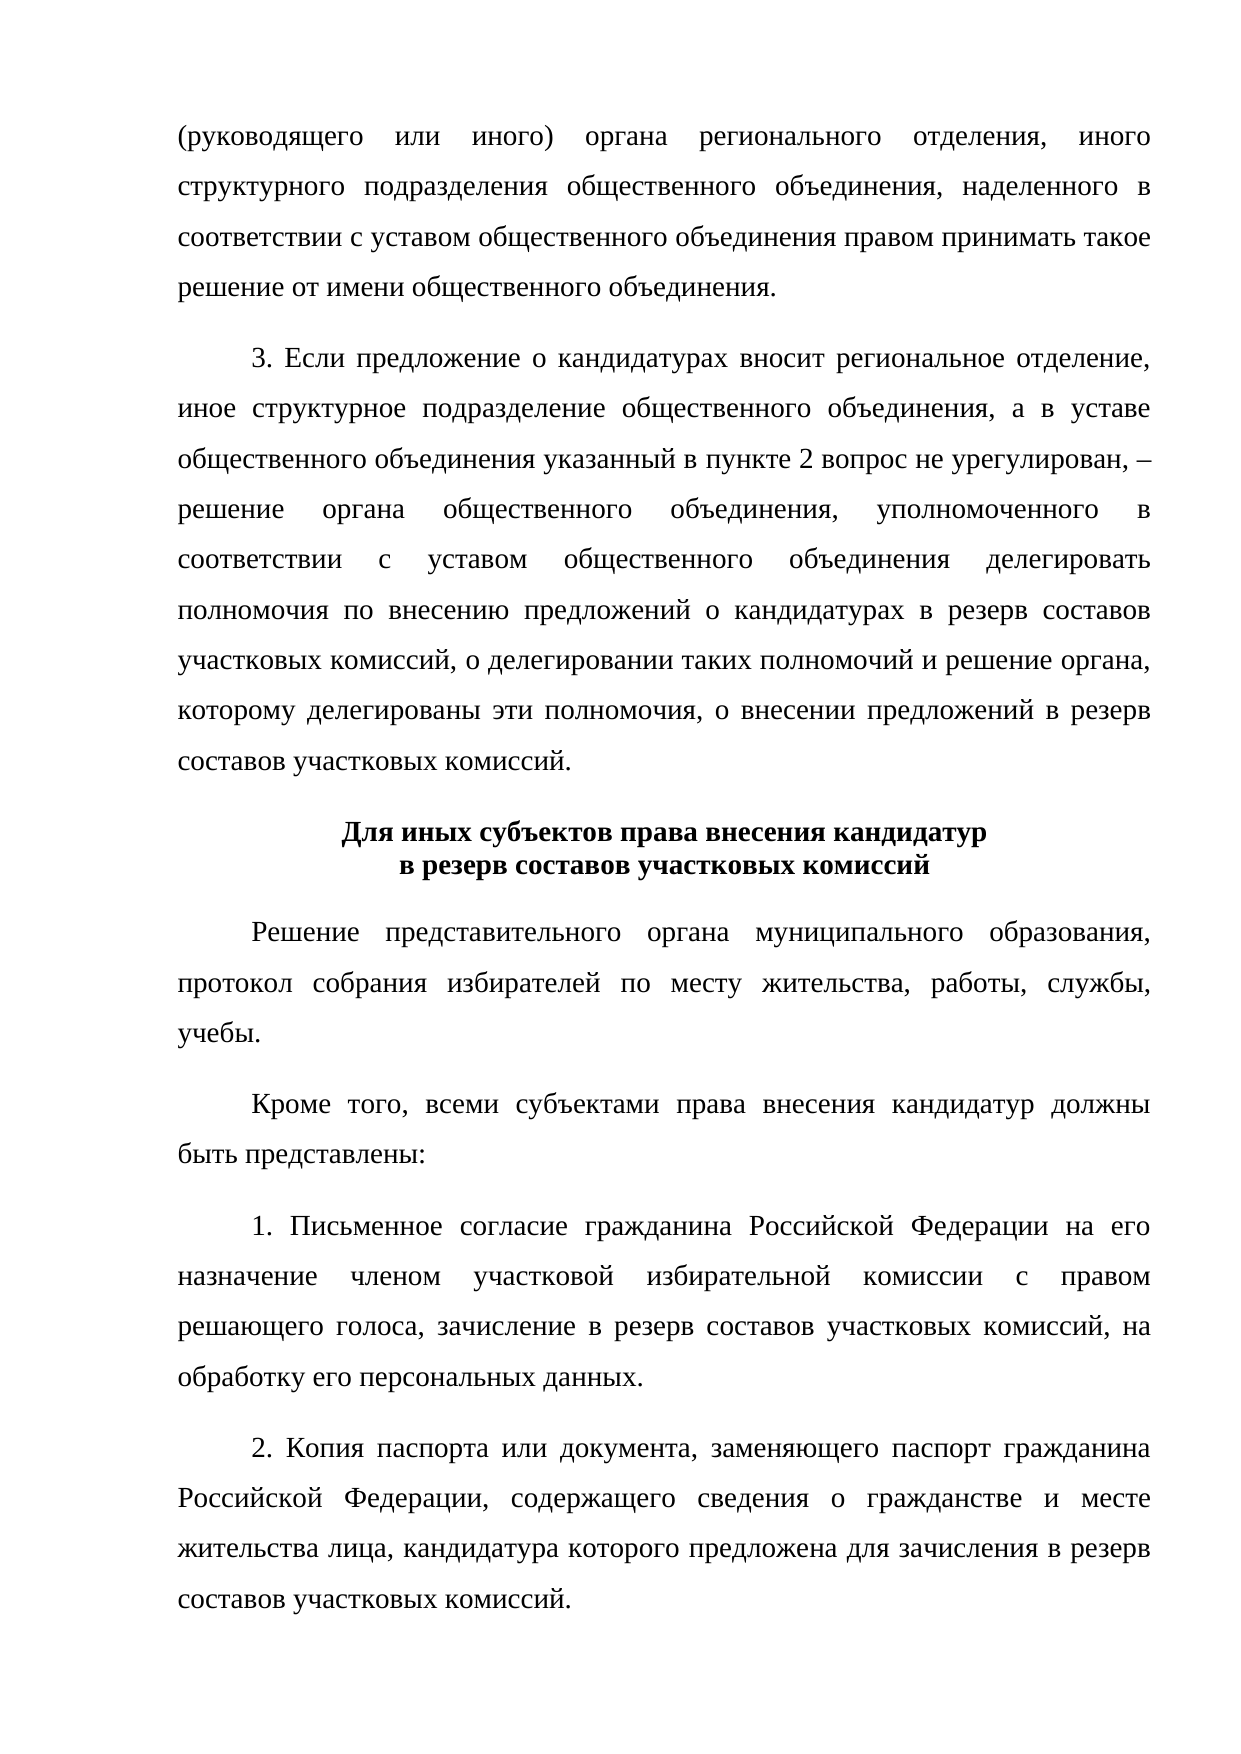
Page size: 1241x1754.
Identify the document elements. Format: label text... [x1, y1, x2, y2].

text в резерв составов участковых комиссий [177, 847, 1152, 881]
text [177, 118, 1152, 303]
text 3. Если предложение о кандидатурах вносит региональное отделение, иное структурное подразделение общественного объединения, а в уставе общественного объединения указанный в пункте 2 вопрос не урегулирован, – решение органа общественного объединения, уполномоченного в соответствии с уставом общественного объединения делегировать полномочия по внесению предложений о кандидатурах в резерв составов участковых комиссий, о делегировании таких полномочий и решение органа, которому делегированы эти полномочия, о внесении предложений в резерв составов участковых комиссий. [177, 340, 1152, 776]
text Решение представительного органа муниципального образования, протокол собрания избирателей по месту жительства, работы, службы, учебы. [177, 914, 1152, 1049]
text Кроме того, всеми субъектами права внесения кандидатур должны быть представлены: [177, 1086, 1152, 1170]
text Для иных субъектов права внесения кандидатур [177, 814, 1152, 847]
text 1. Письменное согласие гражданина Российской Федерации на его назначение членом участковой избирательной комиссии с правом решающего голоса, зачисление в резерв составов участковых комиссий, на обработку его персональных данных. [177, 1208, 1152, 1392]
text 2. Копия паспорта или документа, заменяющего паспорт гражданина Российской Федерации, содержащего сведения о гражданстве и месте жительства лица, кандидатура которого предложена для зачисления в резерв составов участковых комиссий. [177, 1430, 1152, 1614]
